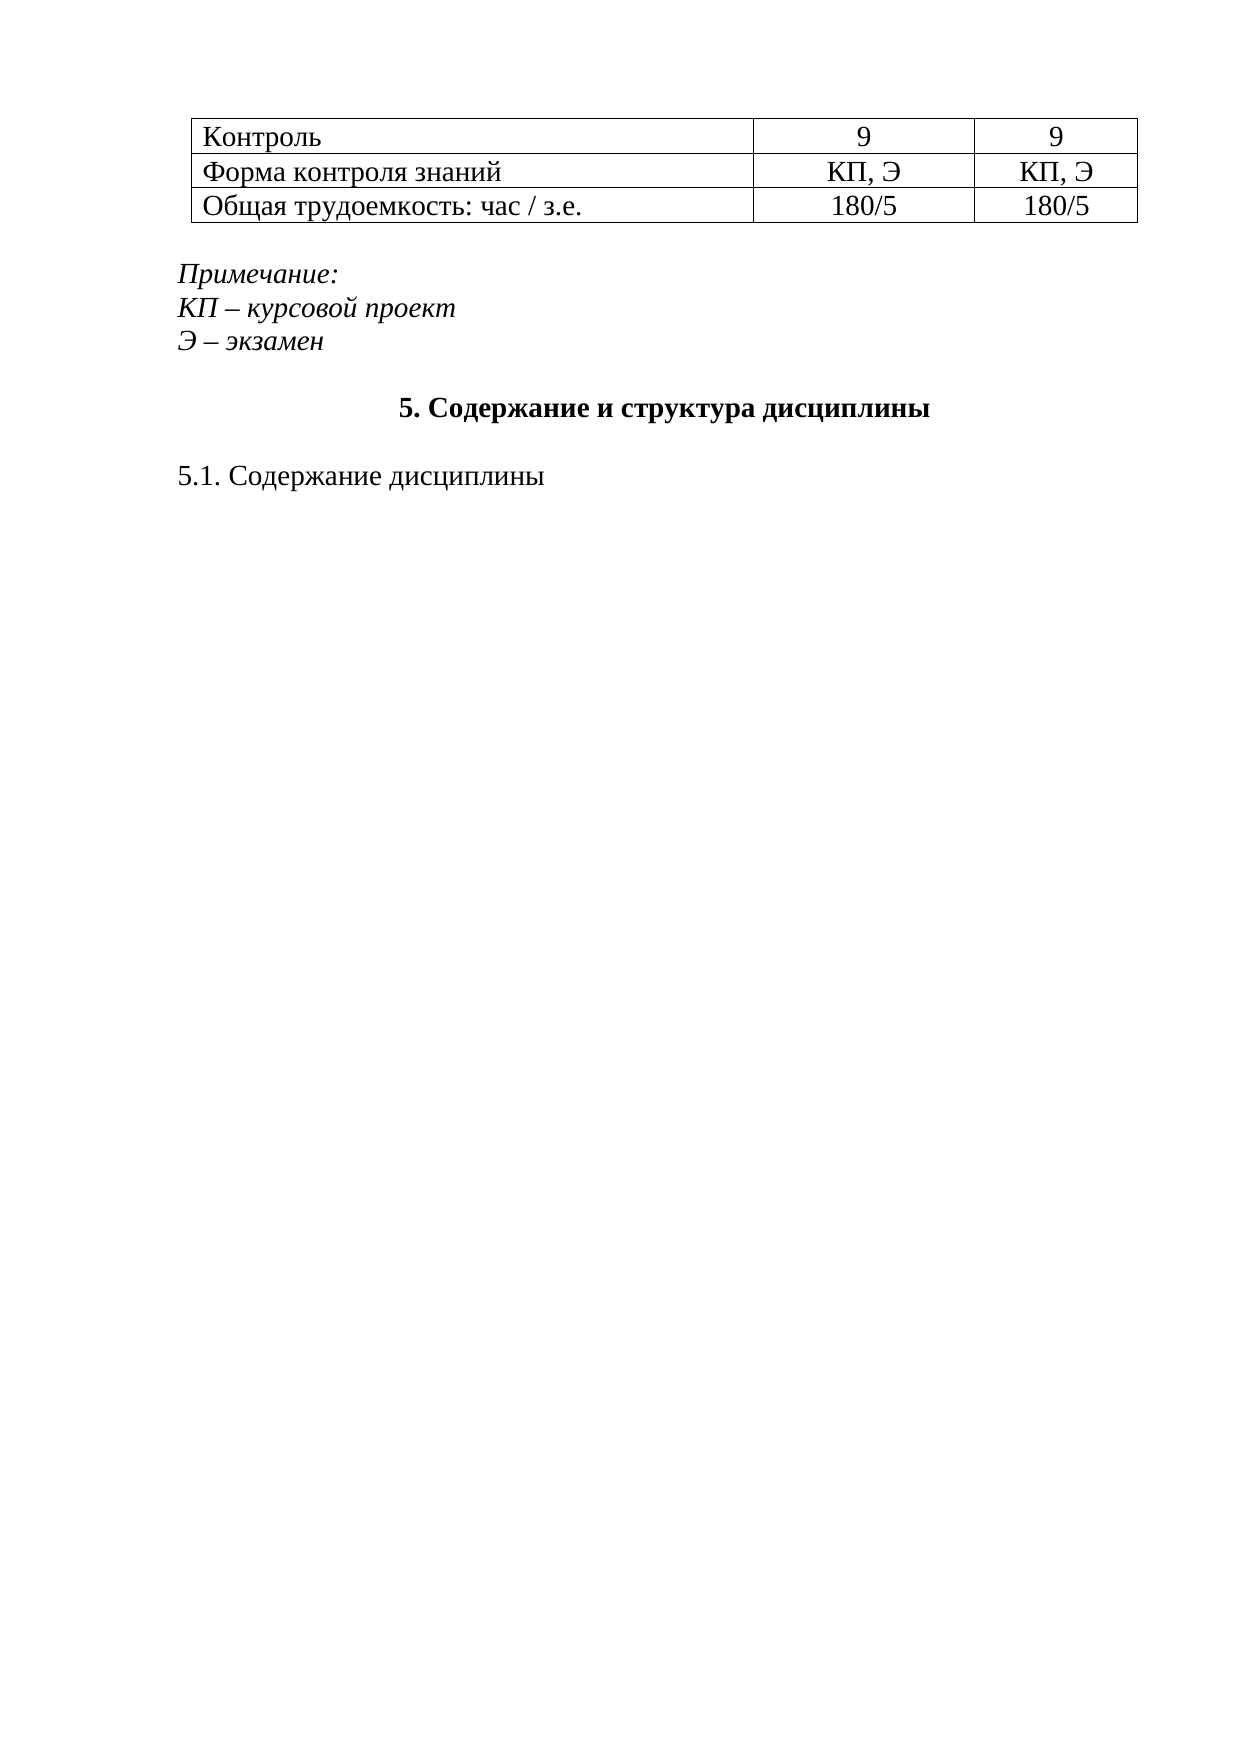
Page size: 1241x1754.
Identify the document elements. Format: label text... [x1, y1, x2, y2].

table_cell КП, Э [754, 154, 974, 187]
table_cell КП, Э [975, 154, 1137, 187]
table_cell 180/5 [754, 188, 974, 222]
table_cell 180/5 [975, 188, 1137, 222]
table_cell Общая трудоемкость: час / з.е. [192, 188, 753, 222]
text 5. Содержание и структура дисциплины [177, 391, 1152, 424]
text Э – экзамен [177, 323, 1152, 357]
table_cell Контроль [192, 119, 753, 153]
table_cell Форма контроля знаний [192, 154, 753, 187]
text 5.1. Содержание дисциплины [177, 458, 1152, 491]
table_cell 9 [754, 119, 974, 153]
text КП – курсовой проект [177, 290, 1152, 323]
table_cell 9 [975, 119, 1137, 153]
text Примечание: [177, 256, 1152, 290]
